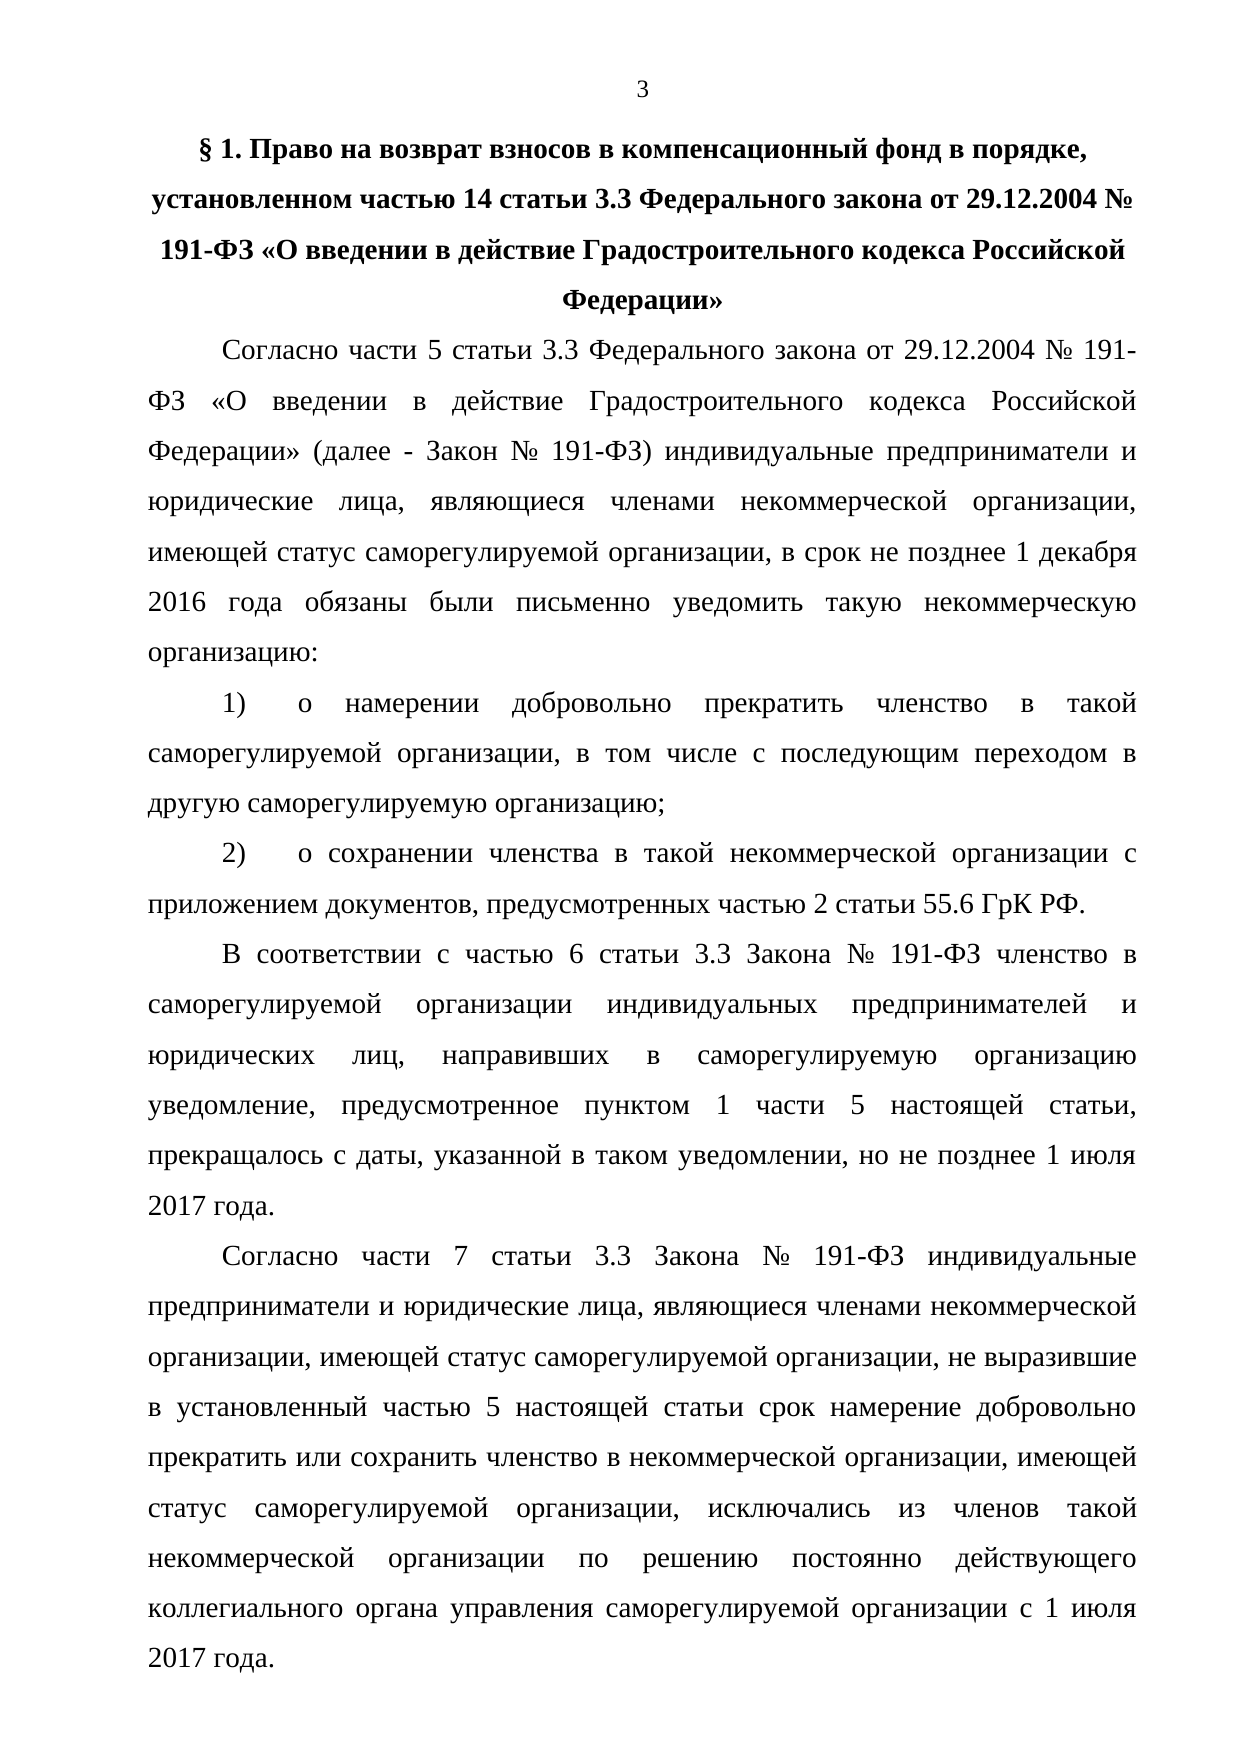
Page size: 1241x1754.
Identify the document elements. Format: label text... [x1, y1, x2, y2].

list о намерении добровольно прекратить членство в такой саморегулируемой организации, в том числе с последующим переходом в другую саморегулируемую организацию; [148, 685, 1138, 819]
text В соответствии с частью 6 статьи 3.3 Закона № 191-ФЗ членство в саморегулируемой организации индивидуальных предпринимателей и юридических лиц, направивших в саморегулируемую организацию уведомление, предусмотренное пунктом 1 части 5 настоящей статьи, прекращалось с даты, указанной в таком уведомлении, но не позднее 1 июля 2017 года. [148, 936, 1138, 1221]
list о сохранении членства в такой некоммерческой организации с приложением документов, предусмотренных частью 2 статьи 55.6 ГрК РФ. [148, 836, 1138, 919]
text Согласно части 7 статьи 3.3 Закона № 191-ФЗ индивидуальные предприниматели и юридические лица, являющиеся членами некоммерческой организации, имеющей статус саморегулируемой организации, не выразившие в установленный частью 5 настоящей статьи срок намерение добровольно прекратить или сохранить членство в некоммерческой организации, имеющей статус саморегулируемой организации, исключались из членов такой некоммерческой организации по решению постоянно действующего коллегиального органа управления саморегулируемой организации с 1 июля 2017 года. [148, 1238, 1138, 1674]
text Согласно части 5 статьи 3.3 Федерального закона от 29.12.2004 № 191-ФЗ «О введении в действие Градостроительного кодекса Российской Федерации» (далее - Закон № 191-ФЗ) индивидуальные предприниматели и юридические лица, являющиеся членами некоммерческой организации, имеющей статус саморегулируемой организации, в срок не позднее 1 декабря 2016 года обязаны были письменно уведомить такую некоммерческую организацию: [148, 332, 1138, 668]
text § 1. Право на возврат взносов в компенсационный фонд в порядке, установленном частью 14 статьи 3.3 Федерального закона от 29.12.2004 № 191-ФЗ «О введении в действие Градостроительного кодекса Российской Федерации» [148, 131, 1138, 316]
